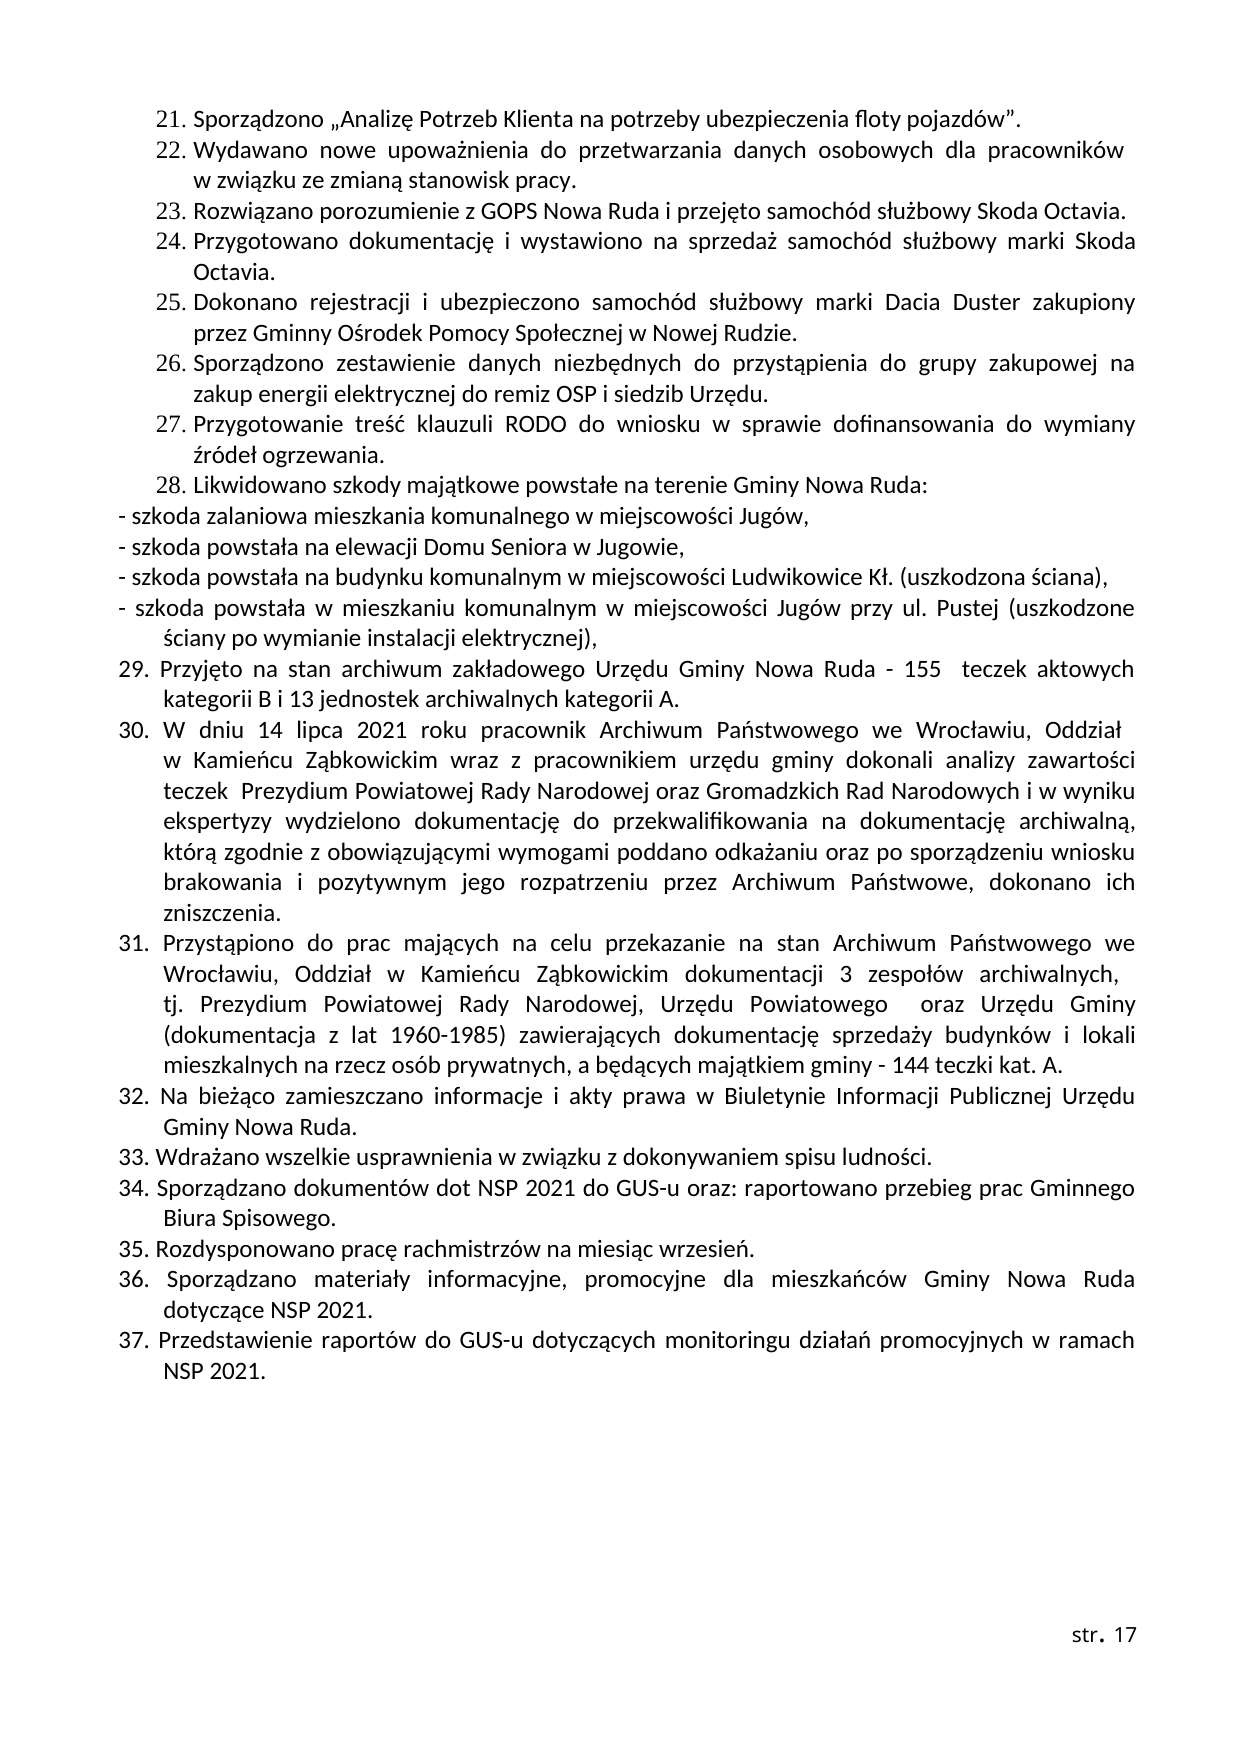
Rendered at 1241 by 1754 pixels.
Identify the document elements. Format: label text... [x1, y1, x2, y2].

text 36. Sporządzano materiały informacyjne, promocyjne dla mieszkańców Gminy Nowa Ruda dotyczące NSP 2021. [118, 1263, 1137, 1324]
text 32. Na bieżąco zamieszczano informacje i akty prawa w Biuletynie Informacji Publicznej Urzędu Gminy Nowa Ruda. [118, 1080, 1137, 1141]
text 34. Sporządzano dokumentów dot NSP 2021 do GUS-u oraz: raportowano przebieg prac Gminnego Biura Spisowego. [118, 1172, 1137, 1233]
list Sporządzono zestawienie danych niezbędnych do przystąpienia do grupy zakupowej na zakup energii elektrycznej do remiz OSP i siedzib Urzędu. [156, 348, 1137, 409]
text 37. Przedstawienie raportów do GUS-u dotyczących monitoringu działań promocyjnych w ramach NSP 2021. [118, 1324, 1137, 1385]
text 33. Wdrażano wszelkie usprawnienia w związku z dokonywaniem spisu ludności. [118, 1141, 1137, 1172]
text 30. W dniu 14 lipca 2021 roku pracownik Archiwum Państwowego we Wrocławiu, Oddział w Kamieńcu Ząbkowickim wraz z pracownikiem urzędu gminy dokonali analizy zawartości teczek Prezydium Powiatowej Rady Narodowej oraz Gromadzkich Rad Narodowych i w wyniku ekspertyzy wydzielono dokumentację do przekwalifikowania na dokumentację archiwalną, którą zgodnie z obowiązującymi wymogami poddano odkażaniu oraz po sporządzeniu wniosku brakowania i pozytywnym jego rozpatrzeniu przez Archiwum Państwowe, dokonano ich zniszczenia. [118, 714, 1137, 927]
text 35. Rozdysponowano pracę rachmistrzów na miesiąc wrzesień. [118, 1233, 1137, 1263]
text - szkoda powstała na budynku komunalnym w miejscowości Ludwikowice Kł. (uszkodzona ściana), [118, 561, 1137, 592]
list Wydawano nowe upoważnienia do przetwarzania danych osobowych dla pracowników w związku ze zmianą stanowisk pracy. [156, 134, 1137, 195]
list Dokonano rejestracji i ubezpieczono samochód służbowy marki Dacia Duster zakupiony przez Gminny Ośrodek Pomocy Społecznej w Nowej Rudzie. [156, 287, 1137, 348]
text - szkoda zalaniowa mieszkania komunalnego w miejscowości Jugów, [118, 500, 1137, 531]
list Przygotowanie treść klauzuli RODO do wniosku w sprawie dofinansowania do wymiany źródeł ogrzewania. [156, 409, 1137, 470]
text - szkoda powstała na elewacji Domu Seniora w Jugowie, [118, 531, 1137, 561]
list Przygotowano dokumentację i wystawiono na sprzedaż samochód służbowy marki Skoda Octavia. [156, 226, 1137, 287]
list Sporządzono „Analizę Potrzeb Klienta na potrzeby ubezpieczenia floty pojazdów”. [156, 103, 1137, 134]
list Likwidowano szkody majątkowe powstałe na terenie Gminy Nowa Ruda: [156, 470, 1137, 500]
text 31. Przystąpiono do prac mających na celu przekazanie na stan Archiwum Państwowego we Wrocławiu, Oddział w Kamieńcu Ząbkowickim dokumentacji 3 zespołów archiwalnych, tj. Prezydium Powiatowej Rady Narodowej, Urzędu Powiatowego oraz Urzędu Gminy (dokumentacja z lat 1960-1985) zawierających dokumentację sprzedaży budynków i lokali mieszkalnych na rzecz osób prywatnych, a będących majątkiem gminy - 144 teczki kat. A. [118, 927, 1137, 1080]
text - szkoda powstała w mieszkaniu komunalnym w miejscowości Jugów przy ul. Pustej (uszkodzone ściany po wymianie instalacji elektrycznej), [118, 592, 1137, 653]
list Rozwiązano porozumienie z GOPS Nowa Ruda i przejęto samochód służbowy Skoda Octavia. [156, 195, 1137, 226]
text 29. Przyjęto na stan archiwum zakładowego Urzędu Gminy Nowa Ruda - 155 teczek aktowych kategorii B i 13 jednostek archiwalnych kategorii A. [118, 653, 1137, 714]
